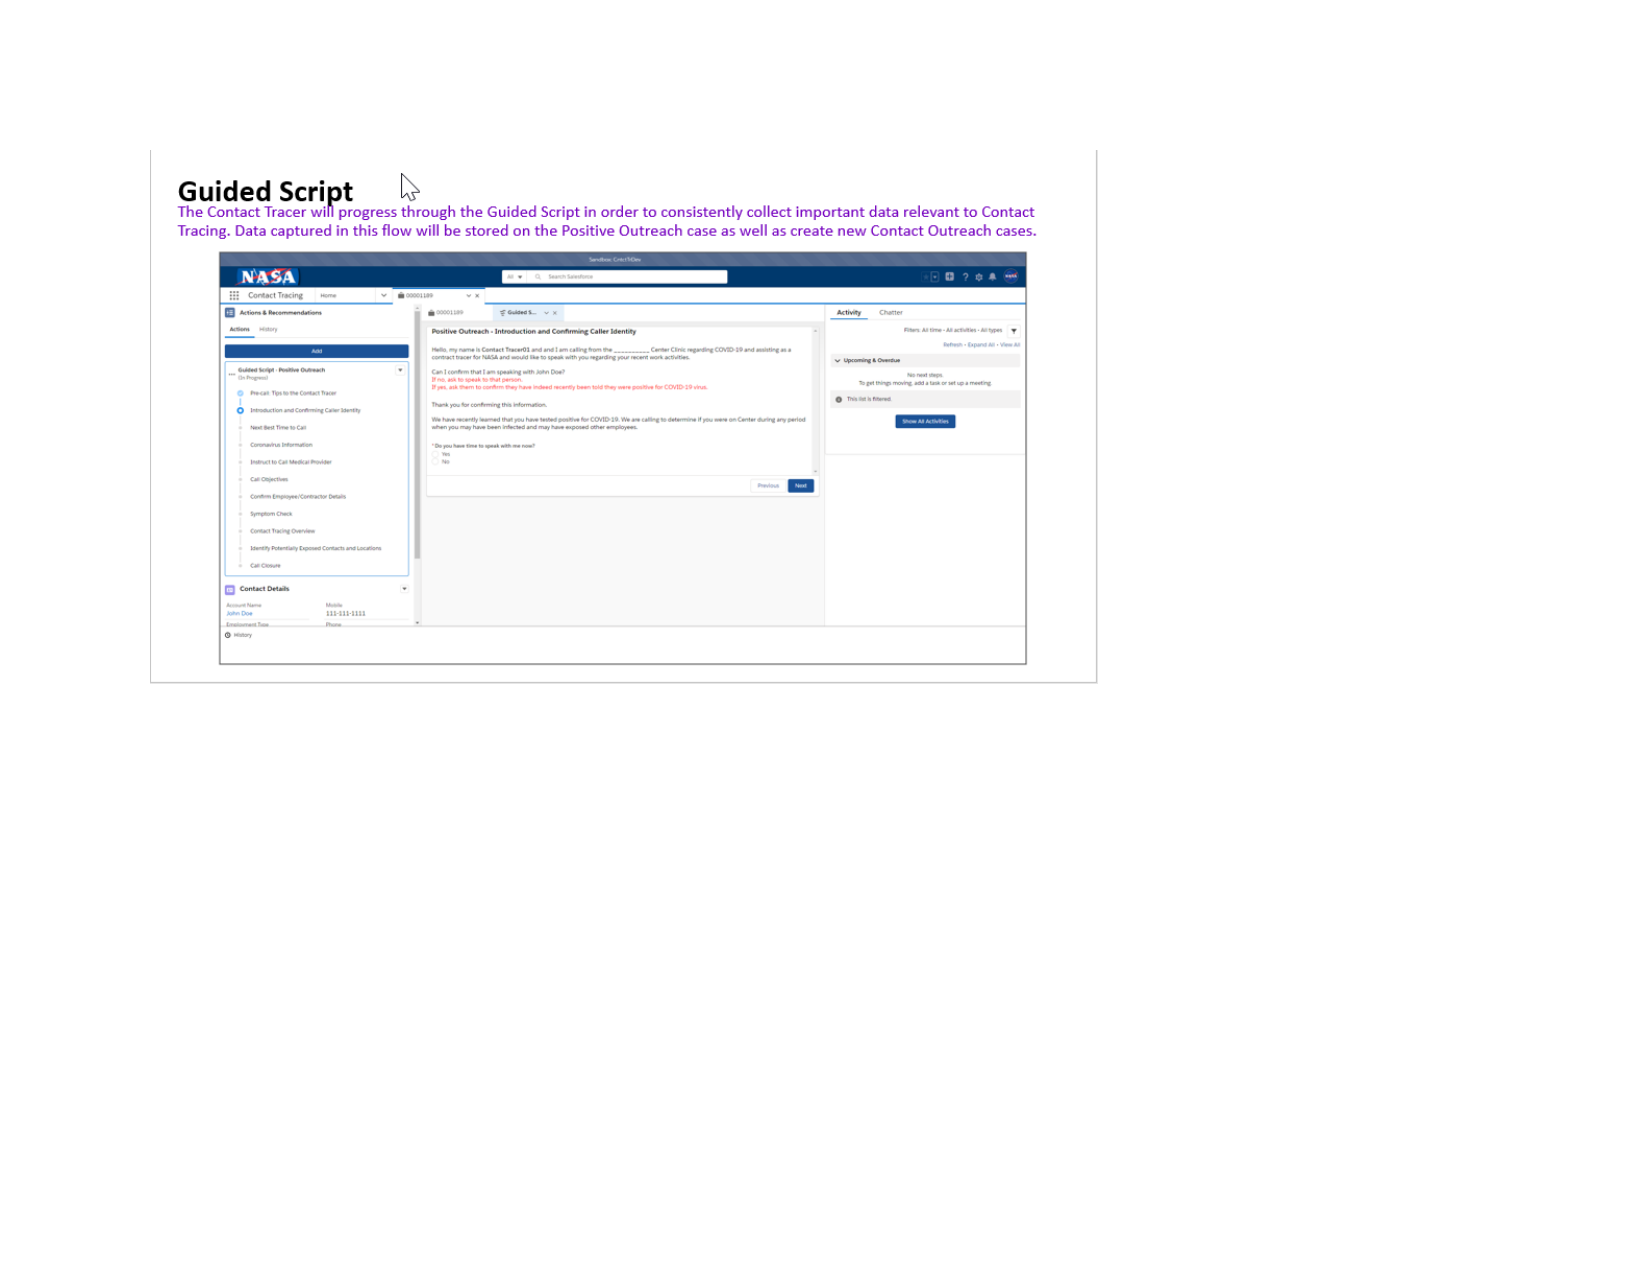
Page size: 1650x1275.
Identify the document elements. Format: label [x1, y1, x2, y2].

picture [150, 150, 1098, 684]
